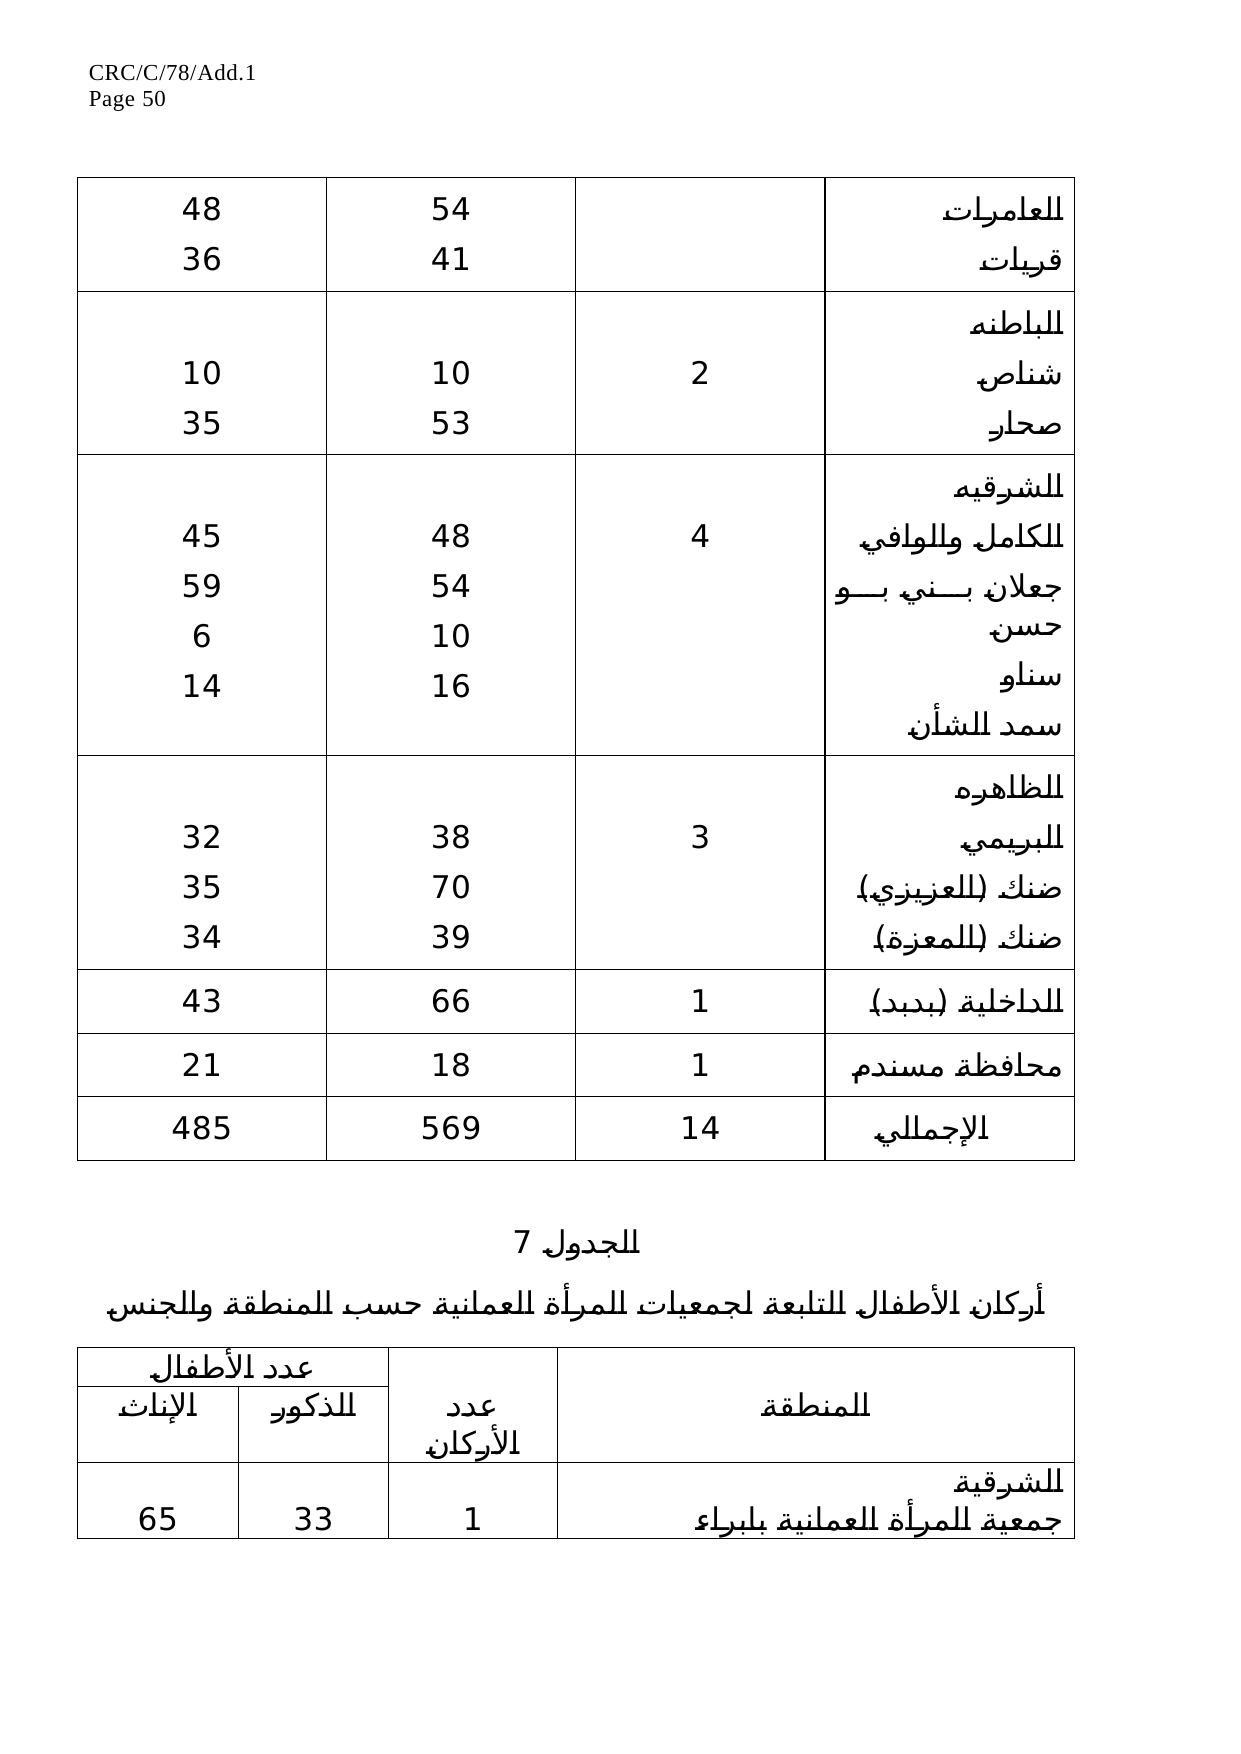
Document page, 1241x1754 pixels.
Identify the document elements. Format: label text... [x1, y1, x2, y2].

table_cell 10 53 [327, 292, 575, 454]
table_cell الظاهره البريمي ضنك (العزيزي) ضنك (المعزة) [826, 756, 1074, 969]
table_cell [826, 178, 1074, 291]
table_cell 3 [576, 756, 824, 969]
table_cell الباطنه شناص صحار [826, 292, 1074, 454]
table_cell 485 [78, 1097, 326, 1159]
table_header [389, 1348, 557, 1386]
table_cell المنطقة [558, 1386, 1074, 1462]
table_cell 14 [576, 1097, 824, 1159]
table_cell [558, 1463, 1074, 1538]
table_header [558, 1348, 1074, 1386]
table_cell 32 35 34 [78, 756, 326, 969]
table_cell 18 [327, 1034, 575, 1096]
table_cell 10 35 [78, 292, 326, 454]
table_cell 52 54 41 [327, 178, 575, 291]
table_cell الإناث [78, 1387, 238, 1462]
table_cell 48 54 10 16 [327, 455, 575, 755]
table_cell الشرقيه الكامل والوافي جعلان بني بو حسن سناو سمد الشأن [826, 455, 1074, 755]
table_cell 43 [78, 970, 326, 1032]
table_cell 1 [576, 1034, 824, 1096]
table_cell الإجمالي [826, 1097, 1074, 1159]
table_cell 4 [576, 455, 824, 755]
text أركان الأطفال التابعة لجمعيات المرأة العمانية حسب المنطقة والجنس [88, 1286, 1063, 1322]
table_cell 2 [576, 292, 824, 454]
table_cell محافظة مسندم [826, 1034, 1074, 1096]
table_cell 1 1 1 1 [389, 1463, 557, 1538]
table_cell 1 [576, 970, 824, 1032]
text الجدول 7 [88, 1224, 1063, 1261]
table_cell 45 59 6 14 [78, 455, 326, 755]
table_cell 65 24 40 44 [78, 1463, 238, 1538]
table_cell الذكور [239, 1387, 388, 1462]
table_cell 3 [576, 178, 824, 291]
table_cell 38 70 39 [327, 756, 575, 969]
table_cell الداخلية (بدبد) [826, 970, 1074, 1032]
table_cell عدد الأركان [389, 1386, 557, 1462]
table_cell 569 [327, 1097, 575, 1159]
table_cell 67 48 36 [78, 178, 326, 291]
table_cell 21 [78, 1034, 326, 1096]
table_header عدد الأطفال [78, 1348, 388, 1386]
table_cell 66 [327, 970, 575, 1032]
table_cell 33 29 30 75 [239, 1463, 388, 1538]
